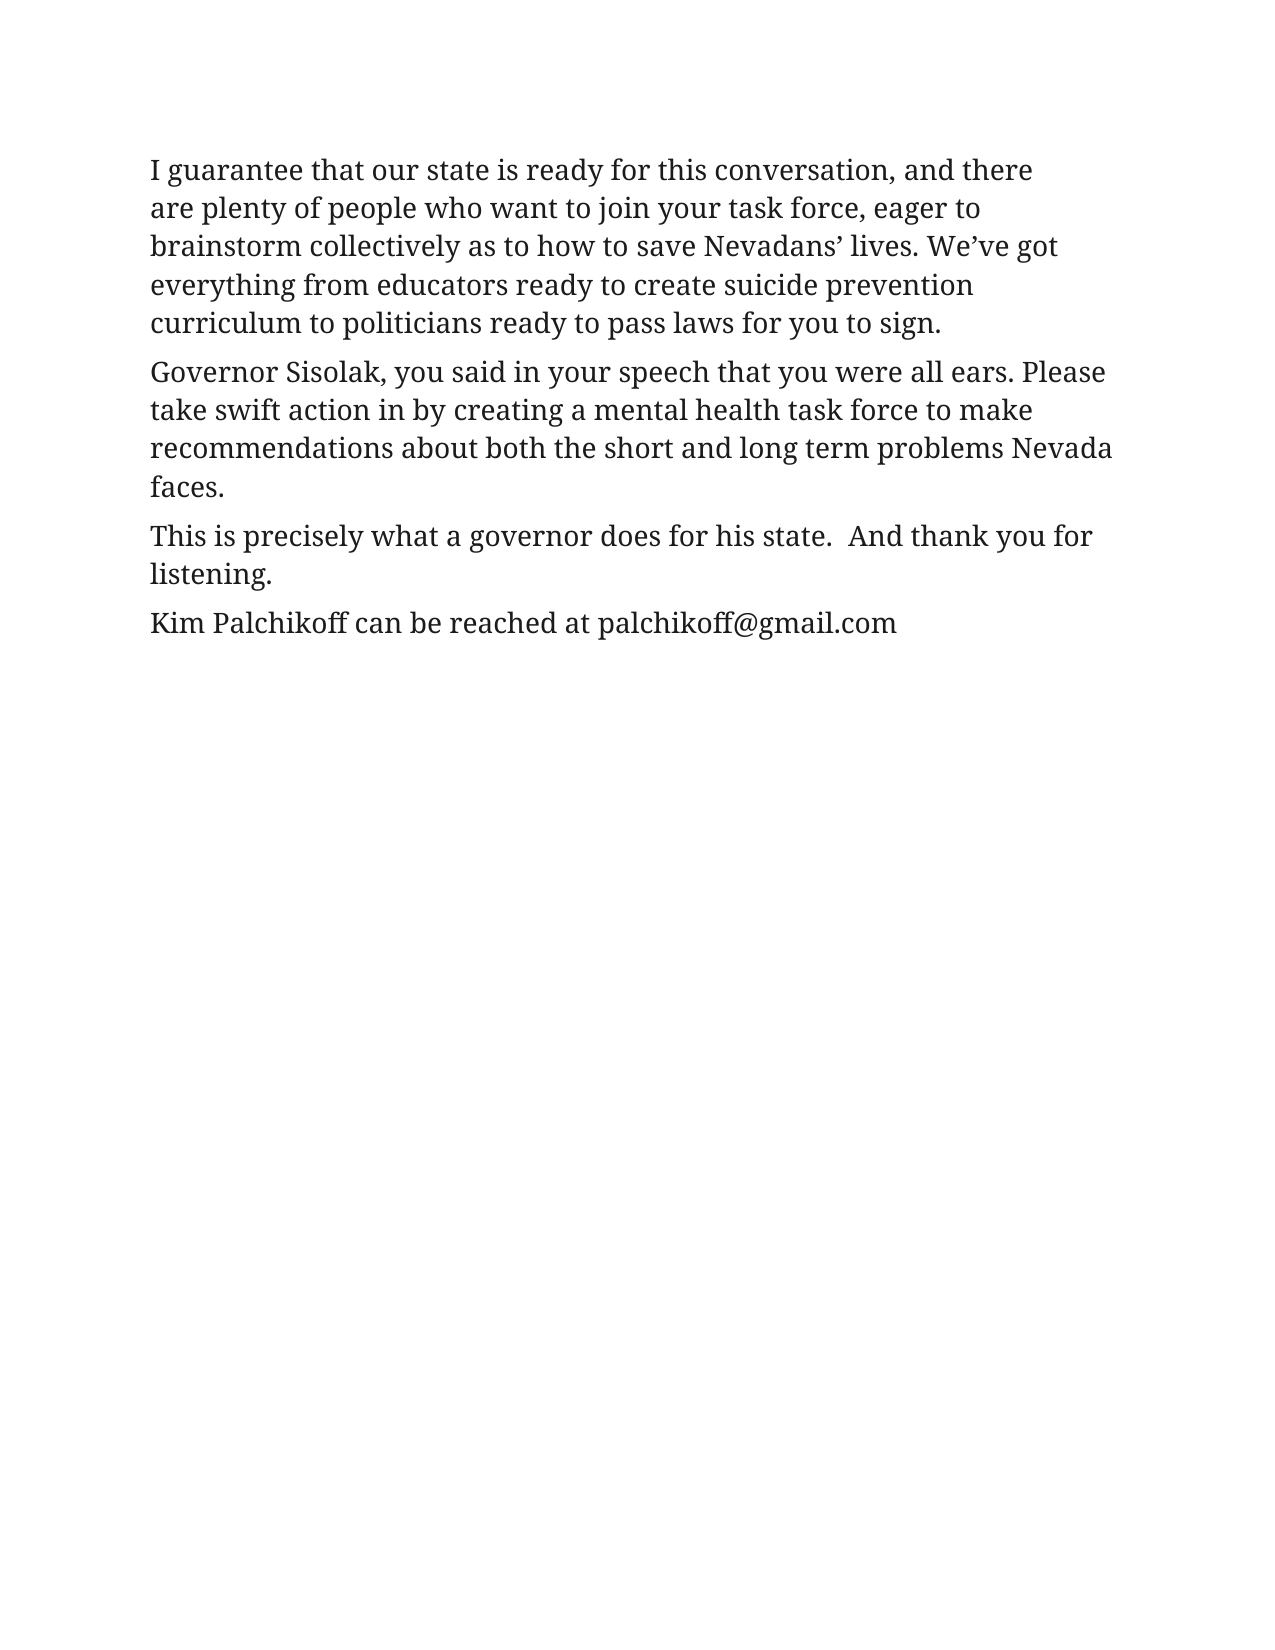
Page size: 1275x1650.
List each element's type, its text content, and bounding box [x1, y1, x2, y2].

text This is precisely what a governor does for his state. And thank you for listening. [150, 516, 1125, 592]
text I guarantee that our state is ready for this conversation, and there are plenty of people who want to join your task force, eager to brainstorm collectively as to how to save Nevadans’ lives. We’ve got everything from educators ready to create suicide prevention curriculum to politicians ready to pass laws for you to sign. [150, 150, 1125, 342]
text Governor Sisolak, you said in your speech that you were all ears. Please take swift action in by creating a mental health task force to make recommendations about both the short and long term problems Nevada faces. [150, 352, 1125, 505]
text Kim Palchikoff can be reached at palchikoff@gmail.com [150, 603, 1125, 641]
